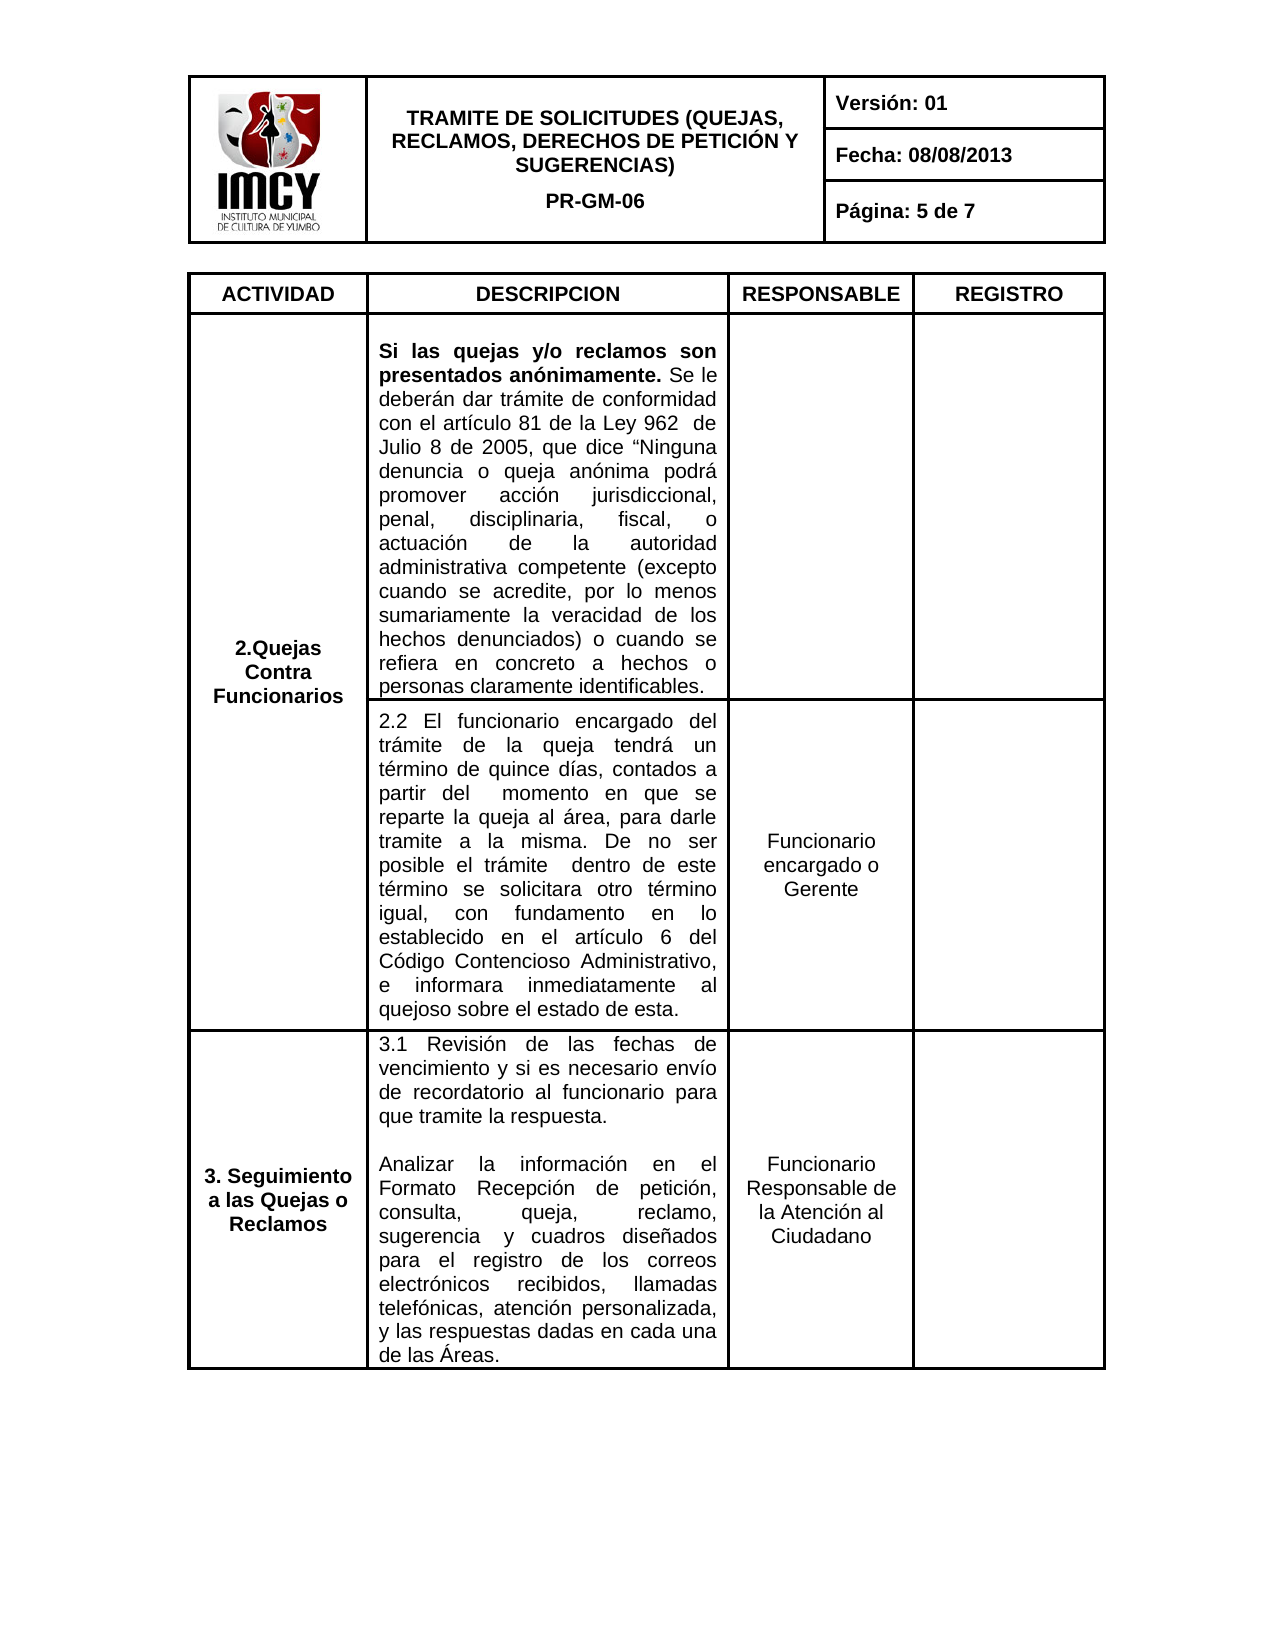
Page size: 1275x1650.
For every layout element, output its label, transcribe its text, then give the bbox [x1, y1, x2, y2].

table_header RESPONSABLE [730, 275, 912, 312]
table_header REGISTRO [915, 275, 1103, 312]
table_cell 3. Seguimiento a las Quejas o Reclamos [191, 1032, 366, 1367]
table_header ACTIVIDAD [191, 275, 366, 312]
table_cell Si las quejas y/o reclamos son presentados anónimamente. Se le deberán dar trámite de conformidad con el artículo 81 de la Ley 962 de Julio 8 de 2005, que dice “Ninguna denuncia o queja anónima podrá promover acción jurisdiccional, penal, disciplinaria, fiscal, o actuación de la autoridad administrativa competente (excepto cuando se acredite, por lo menos sumariamente la veracidad de los hechos denunciados) o cuando se refiera en concreto a hechos o personas claramente identificables. [369, 315, 727, 698]
table_cell [915, 1032, 1103, 1367]
table_cell [915, 315, 1103, 698]
table_cell 3.1 Revisión de las fechas de vencimiento y si es necesario envío de recordatorio al funcionario para que tramite la respuesta. Analizar la información en el Formato Recepción de petición, consulta, queja, reclamo, sugerencia y cuadros diseñados para el registro de los correos electrónicos recibidos, llamadas telefónicas, atención personalizada, y las respuestas dadas en cada una de las Áreas. [369, 1032, 727, 1367]
table_cell [915, 701, 1103, 1029]
table_cell Funcionario encargado o Gerente [730, 701, 912, 1029]
table_header DESCRIPCION [369, 275, 727, 312]
table_cell [730, 315, 912, 698]
picture [200, 78, 327, 241]
table_cell 2.2 El funcionario encargado del trámite de la queja tendrá un término de quince días, contados a partir del momento en que se reparte la queja al área, para darle tramite a la misma. De no ser posible el trámite dentro de este término se solicitara otro término igual, con fundamento en lo establecido en el artículo 6 del Código Contencioso Administrativo, e informara inmediatamente al quejoso sobre el estado de esta. [369, 701, 727, 1029]
table_cell Funcionario Responsable de la Atención al Ciudadano [730, 1032, 912, 1367]
table_cell 2.Quejas Contra Funcionarios [191, 315, 366, 1029]
